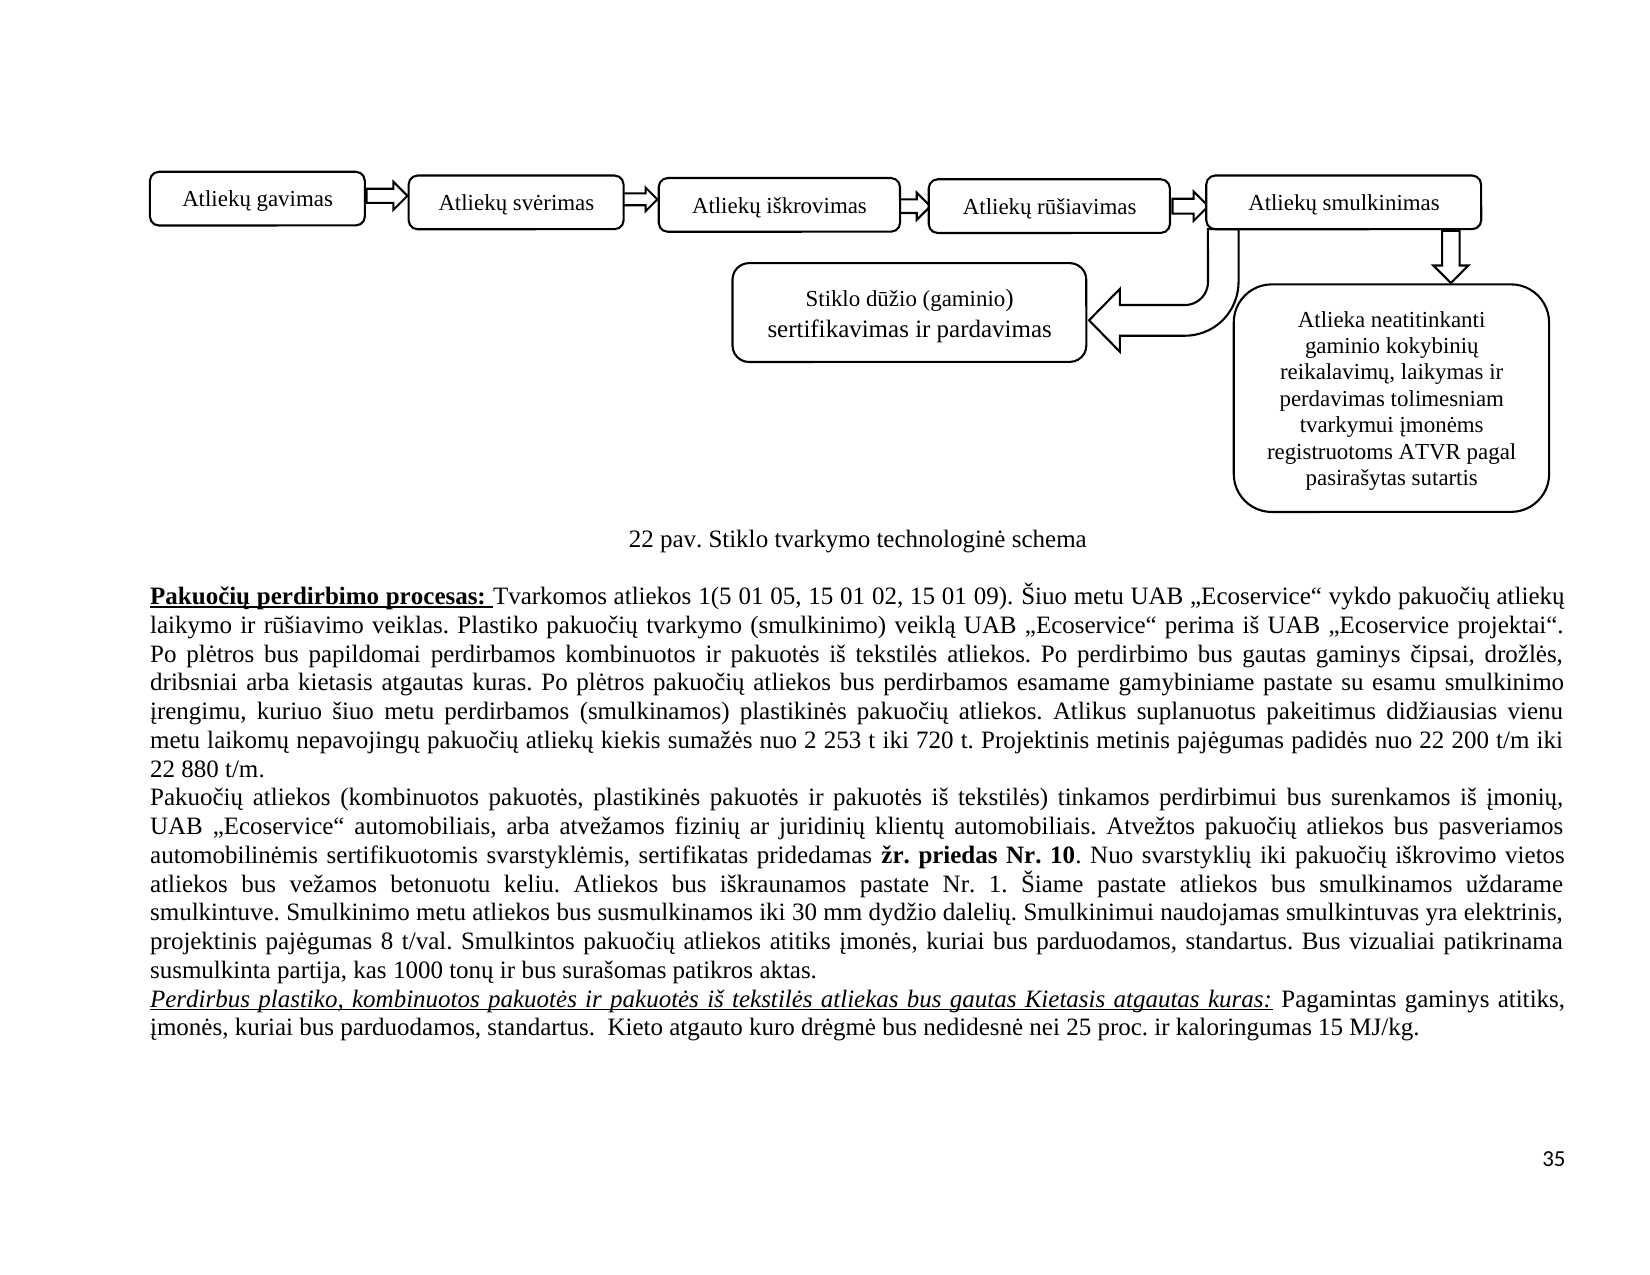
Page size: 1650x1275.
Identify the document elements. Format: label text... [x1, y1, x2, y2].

text 22 pav. Stiklo tvarkymo technologinė schema [150, 524, 1565, 552]
text Perdirbus plastiko, kombinuotos pakuotės ir pakuotės iš tekstilės atliekas bus gautas Kietasis atgautas kuras: Pagamintas gaminys atitiks, įmonės, kuriai bus parduodamos, standartus. Kieto atgauto kuro drėgmė bus nedidesnė nei 25 proc. ir kaloringumas 15 MJ/kg. [150, 984, 1565, 1041]
text Pakuočių perdirbimo procesas: Tvarkomos atliekos 1(5 01 05, 15 01 02, 15 01 09). Šiuo metu UAB „Ecoservice“ vykdo pakuočių atliekų laikymo ir rūšiavimo veiklas. Plastiko pakuočių tvarkymo (smulkinimo) veiklą UAB „Ecoservice“ perima iš UAB „Ecoservice projektai“. Po plėtros bus papildomai perdirbamos kombinuotos ir pakuotės iš tekstilės atliekos. Po perdirbimo bus gautas gaminys čipsai, drožlės, dribsniai arba kietasis atgautas kuras. Po plėtros pakuočių atliekos bus perdirbamos esamame gamybiniame pastate su esamu smulkinimo įrengimu, kuriuo šiuo metu perdirbamos (smulkinamos) plastikinės pakuočių atliekos. Atlikus suplanuotus pakeitimus didžiausias vienu metu laikomų nepavojingų pakuočių atliekų kiekis sumažės nuo 2 253 t iki 720 t. Projektinis metinis pajėgumas padidės nuo 22 200 t/m iki 22 880 t/m. [150, 581, 1565, 782]
text Pakuočių atliekos (kombinuotos pakuotės, plastikinės pakuotės ir pakuotės iš tekstilės) tinkamos perdirbimui bus surenkamos iš įmonių, UAB „Ecoservice“ automobiliais, arba atvežamos fizinių ar juridinių klientų automobiliais. Atvežtos pakuočių atliekos bus pasveriamos automobilinėmis sertifikuotomis svarstyklėmis, sertifikatas pridedamas žr. priedas Nr. 10. Nuo svarstyklių iki pakuočių iškrovimo vietos atliekos bus vežamos betonuotu keliu. Atliekos bus iškraunamos pastate Nr. 1. Šiame pastate atliekos bus smulkinamos uždarame smulkintuve. Smulkinimo metu atliekos bus susmulkinamos iki 30 mm dydžio dalelių. Smulkinimui naudojamas smulkintuvas yra elektrinis, projektinis pajėgumas 8 t/val. Smulkintos pakuočių atliekos atitiks įmonės, kuriai bus parduodamos, standartus. Bus vizualiai patikrinama susmulkinta partija, kas 1000 tonų ir bus surašomas patikros aktas. [150, 782, 1565, 984]
